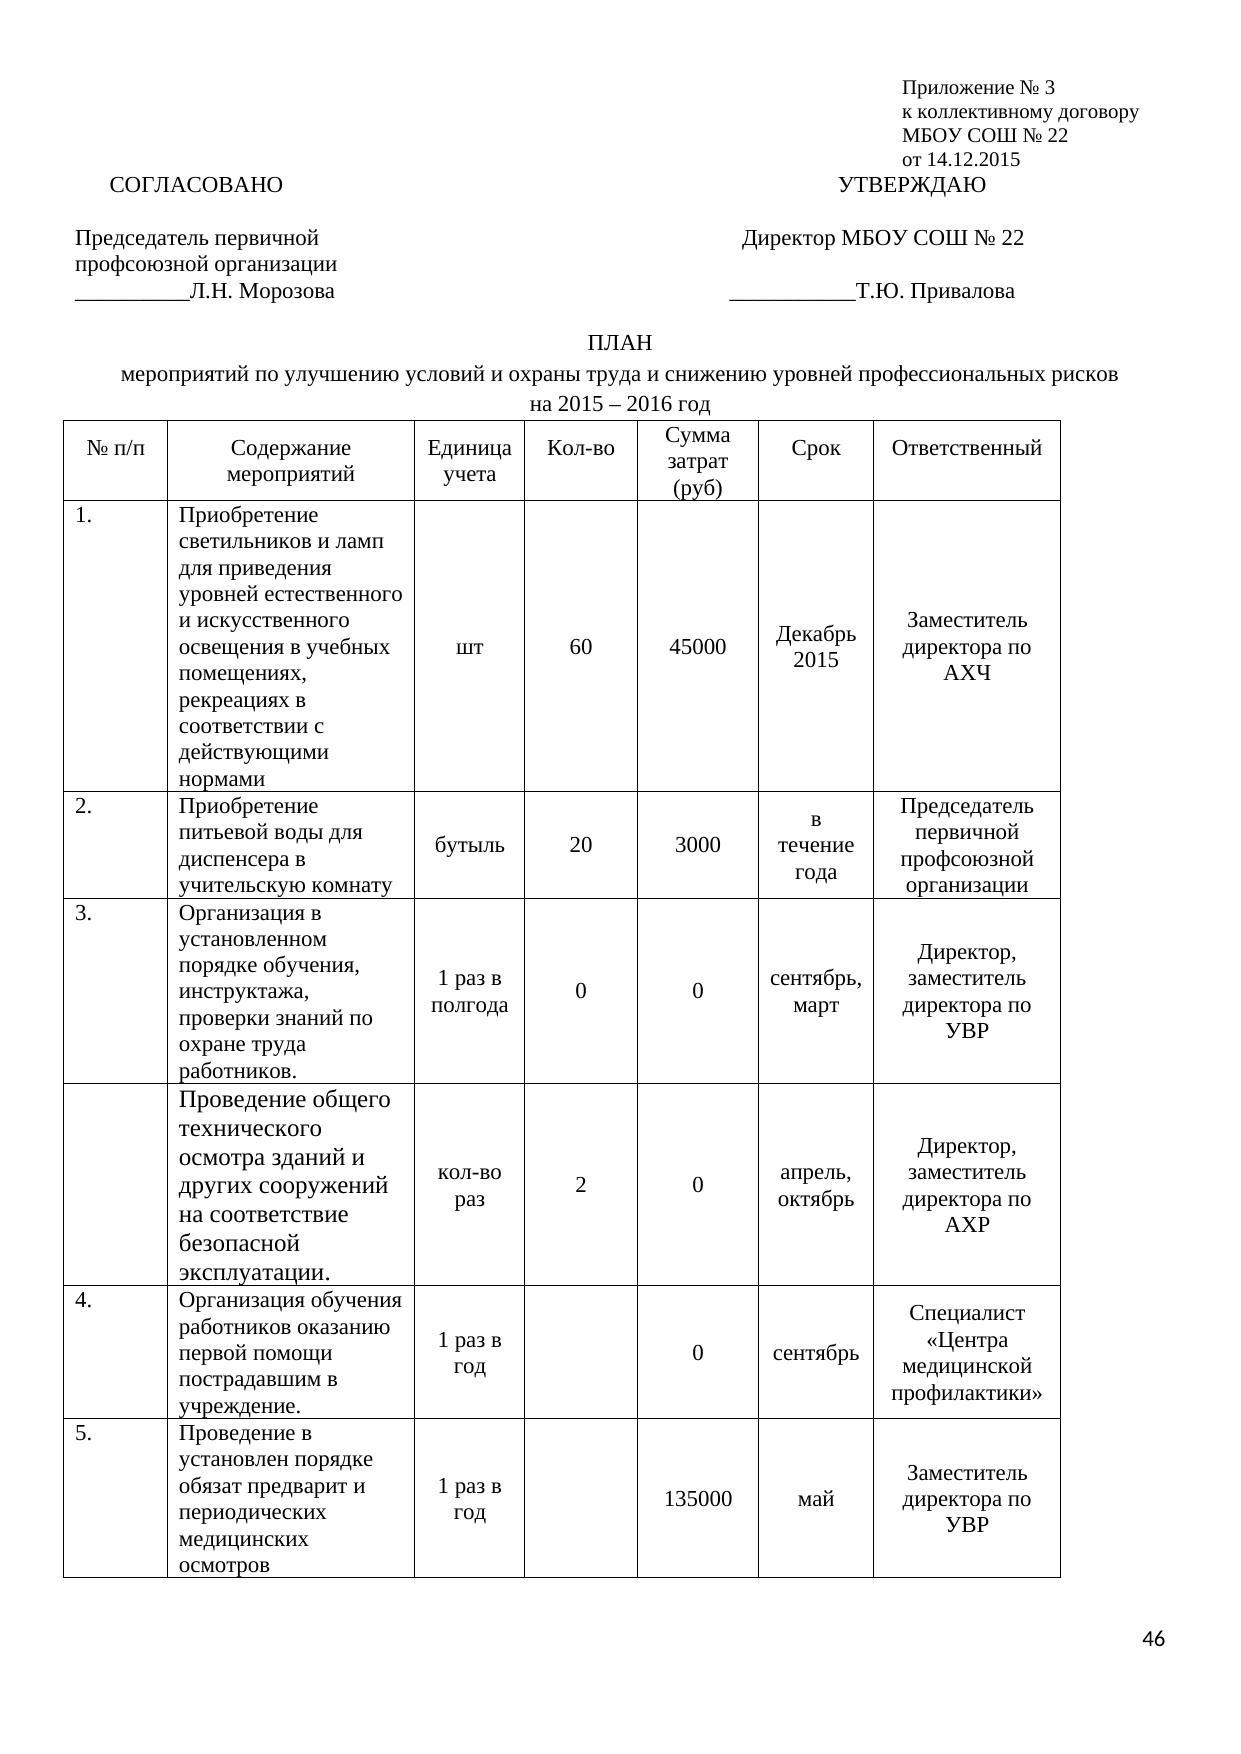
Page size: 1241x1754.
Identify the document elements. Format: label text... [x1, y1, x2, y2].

table_cell 45000 [638, 501, 758, 791]
table_cell [525, 1419, 637, 1577]
table_cell 135000 [638, 1419, 758, 1577]
text ПЛАН [75, 329, 1165, 356]
table_cell 2 [525, 1084, 637, 1285]
table_cell Организация в установленном порядке обучения, инструктажа, проверки знаний по охране труда работников. [168, 899, 414, 1083]
table_cell Приобретение светильников и ламп для приведения уровней естественного и искусственного освещения в учебных помещениях, рекреациях в соответствии с действующими нормами [168, 501, 414, 791]
table_cell 1 раз в полгода [415, 899, 524, 1083]
table_cell 5. [64, 1419, 167, 1577]
table_cell Декабрь 2015 [759, 501, 873, 791]
text Приложение № 3 [902, 75, 1165, 99]
table_cell Организация обучения работников оказанию первой помощи пострадавшим в учреждение. [168, 1286, 414, 1418]
table_cell 3000 [638, 792, 758, 897]
table_cell Проведение в установлен порядке обязат предварит и периодических медицинских осмотров [168, 1419, 414, 1577]
table_header Единица учета [415, 421, 524, 500]
table_cell 1 раз в год [415, 1419, 524, 1577]
table_cell шт [415, 501, 524, 791]
text от 14.12.2015 [902, 147, 1165, 171]
table_cell 0 [525, 899, 637, 1083]
table_header Кол-во [525, 421, 637, 500]
table_cell 1. [64, 501, 167, 791]
table_cell Приобретение питьевой воды для диспенсера в учительскую комнату [168, 792, 414, 897]
table_cell Директор, заместитель директора по АХР [874, 1084, 1060, 1285]
table_header № п/п [64, 421, 167, 500]
table_cell сентябрь, март [759, 899, 873, 1083]
table_cell [64, 1084, 167, 1285]
table_cell [525, 1286, 637, 1418]
table_cell 20 [525, 792, 637, 897]
table_header Ответственный [874, 421, 1060, 500]
table_header Содержание мероприятий [168, 421, 414, 500]
text на 2015 – 2016 год [75, 390, 1165, 416]
table_cell Заместитель директора по АХЧ [874, 501, 1060, 791]
table_cell кол-во раз [415, 1084, 524, 1285]
table_cell май [759, 1419, 873, 1577]
table_cell 60 [525, 501, 637, 791]
table_cell 0 [638, 899, 758, 1083]
table_header Сумма затрат (руб) [638, 421, 758, 500]
table_cell Заместитель директора по УВР [874, 1419, 1060, 1577]
table_cell в течение года [759, 792, 873, 897]
table_cell 0 [638, 1286, 758, 1418]
table_cell Специалист «Центра медицинской профилактики» [874, 1286, 1060, 1418]
table_cell Проведение общего технического осмотра зданий и других сооружений на соответствие безопасной эксплуатации. [168, 1084, 414, 1285]
table_header СОГЛАСОВАНО УТВЕРЖДАЮ Председатель первичной Директор МБОУ СОШ № 22 профсоюзной организации __________Л.Н. Морозова ___________Т.Ю. Привалова [64, 171, 1061, 329]
table_cell бутыль [415, 792, 524, 897]
text мероприятий по улучшению условий и охраны труда и снижению уровней профессиональных рисков [75, 359, 1165, 386]
table_cell 2. [64, 792, 167, 897]
table_cell 4. [64, 1286, 167, 1418]
table_cell 1 раз в год [415, 1286, 524, 1418]
table_cell 0 [638, 1084, 758, 1285]
text МБОУ СОШ № 22 [902, 123, 1165, 147]
table_cell Председатель первичной профсоюзной организации [874, 792, 1060, 897]
table_header Срок [759, 421, 873, 500]
table_cell 3. [64, 899, 167, 1083]
table_cell апрель, октябрь [759, 1084, 873, 1285]
table_cell Директор, заместитель директора по УВР [874, 899, 1060, 1083]
text к коллективному договору [902, 99, 1165, 123]
table_cell сентябрь [759, 1286, 873, 1418]
